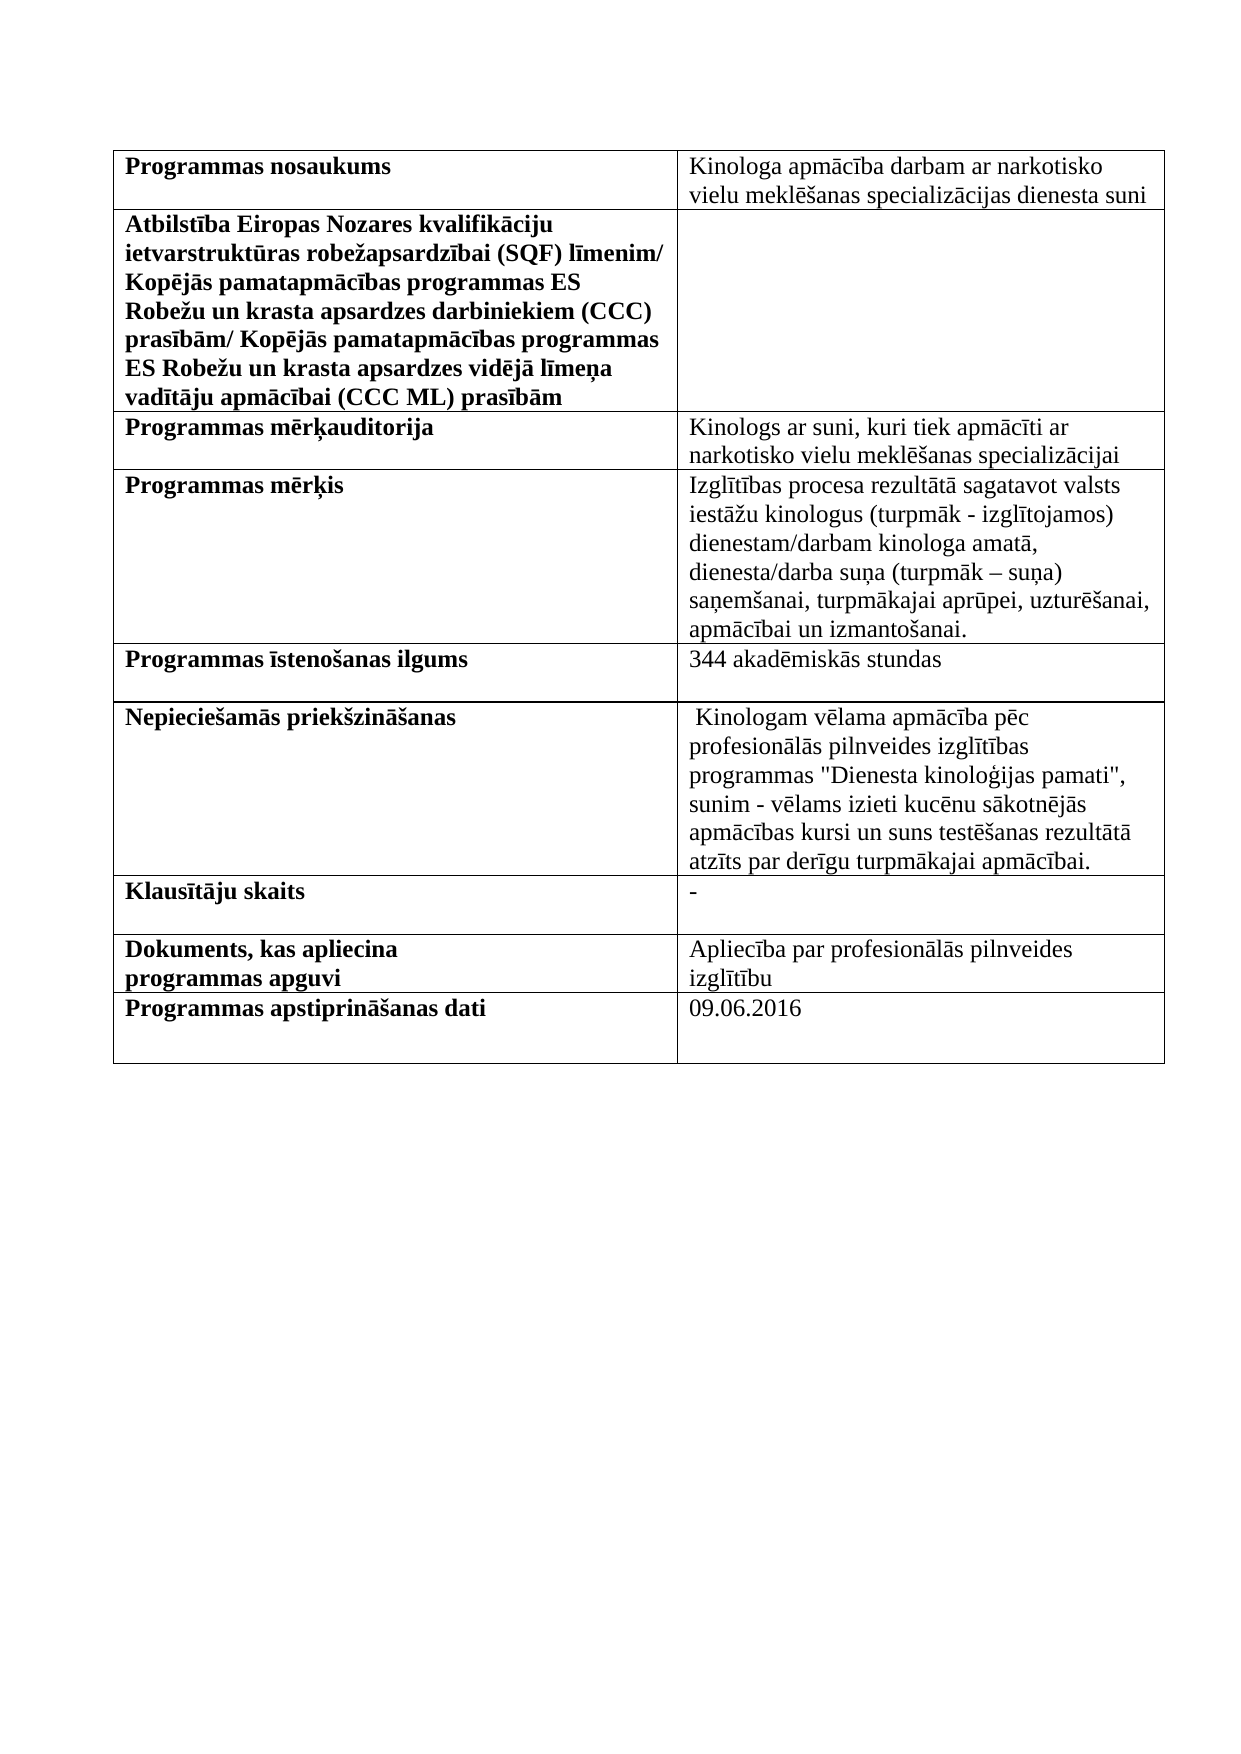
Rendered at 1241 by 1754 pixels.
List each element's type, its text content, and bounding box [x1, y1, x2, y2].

table_cell [678, 210, 1164, 411]
table_cell Izglītības procesa rezultātā sagatavot valsts iestāžu kinologus (turpmāk - izglītojamos) dienestam/darbam kinologa amatā, dienesta/darba suņa (turpmāk – suņa) saņemšanai, turpmākajai aprūpei, uzturēšanai, apmācībai un izmantošanai. [678, 470, 1164, 643]
table_cell Nepieciešamās priekšzināšanas [114, 703, 677, 875]
table_cell Dokuments, kas apliecina programmas apguvi [114, 935, 677, 992]
table_cell Apliecība par profesionālās pilnveides izglītību [678, 935, 1164, 992]
table_cell Programmas īstenošanas ilgums [114, 644, 677, 701]
table_cell Atbilstība Eiropas Nozares kvalifikāciju ietvarstruktūras robežapsardzībai (SQF) līmenim/ Kopējās pamatapmācības programmas ES Robežu un krasta apsardzes darbiniekiem (CCC) prasībām/ Kopējās pamatapmācības programmas ES Robežu un krasta apsardzes vidējā līmeņa vadītāju apmācībai (CCC ML) prasībām [114, 210, 677, 411]
table_cell Programmas mērķis [114, 470, 677, 643]
table_cell 344 akadēmiskās stundas [678, 644, 1164, 701]
table_cell Klausītāju skaits [114, 876, 677, 933]
table_cell Kinologam vēlama apmācība pēc profesionālās pilnveides izglītības programmas "Dienesta kinoloģijas pamati", sunim - vēlams izieti kucēnu sākotnējās apmācības kursi un suns testēšanas rezultātā atzīts par derīgu turpmākajai apmācībai. [678, 703, 1164, 875]
table_cell 09.06.2016 [678, 993, 1164, 1063]
table_cell Programmas mērķauditorija [114, 412, 677, 469]
table_cell Kinologs ar suni, kuri tiek apmācīti ar narkotisko vielu meklēšanas specializācijai [678, 412, 1164, 469]
table_cell Programmas apstiprināšanas dati [114, 993, 677, 1063]
table_header Kinologa apmācība darbam ar narkotisko vielu meklēšanas specializācijas dienesta suni [678, 151, 1164, 208]
table_header Programmas nosaukums [114, 151, 677, 208]
table_cell - [678, 876, 1164, 933]
